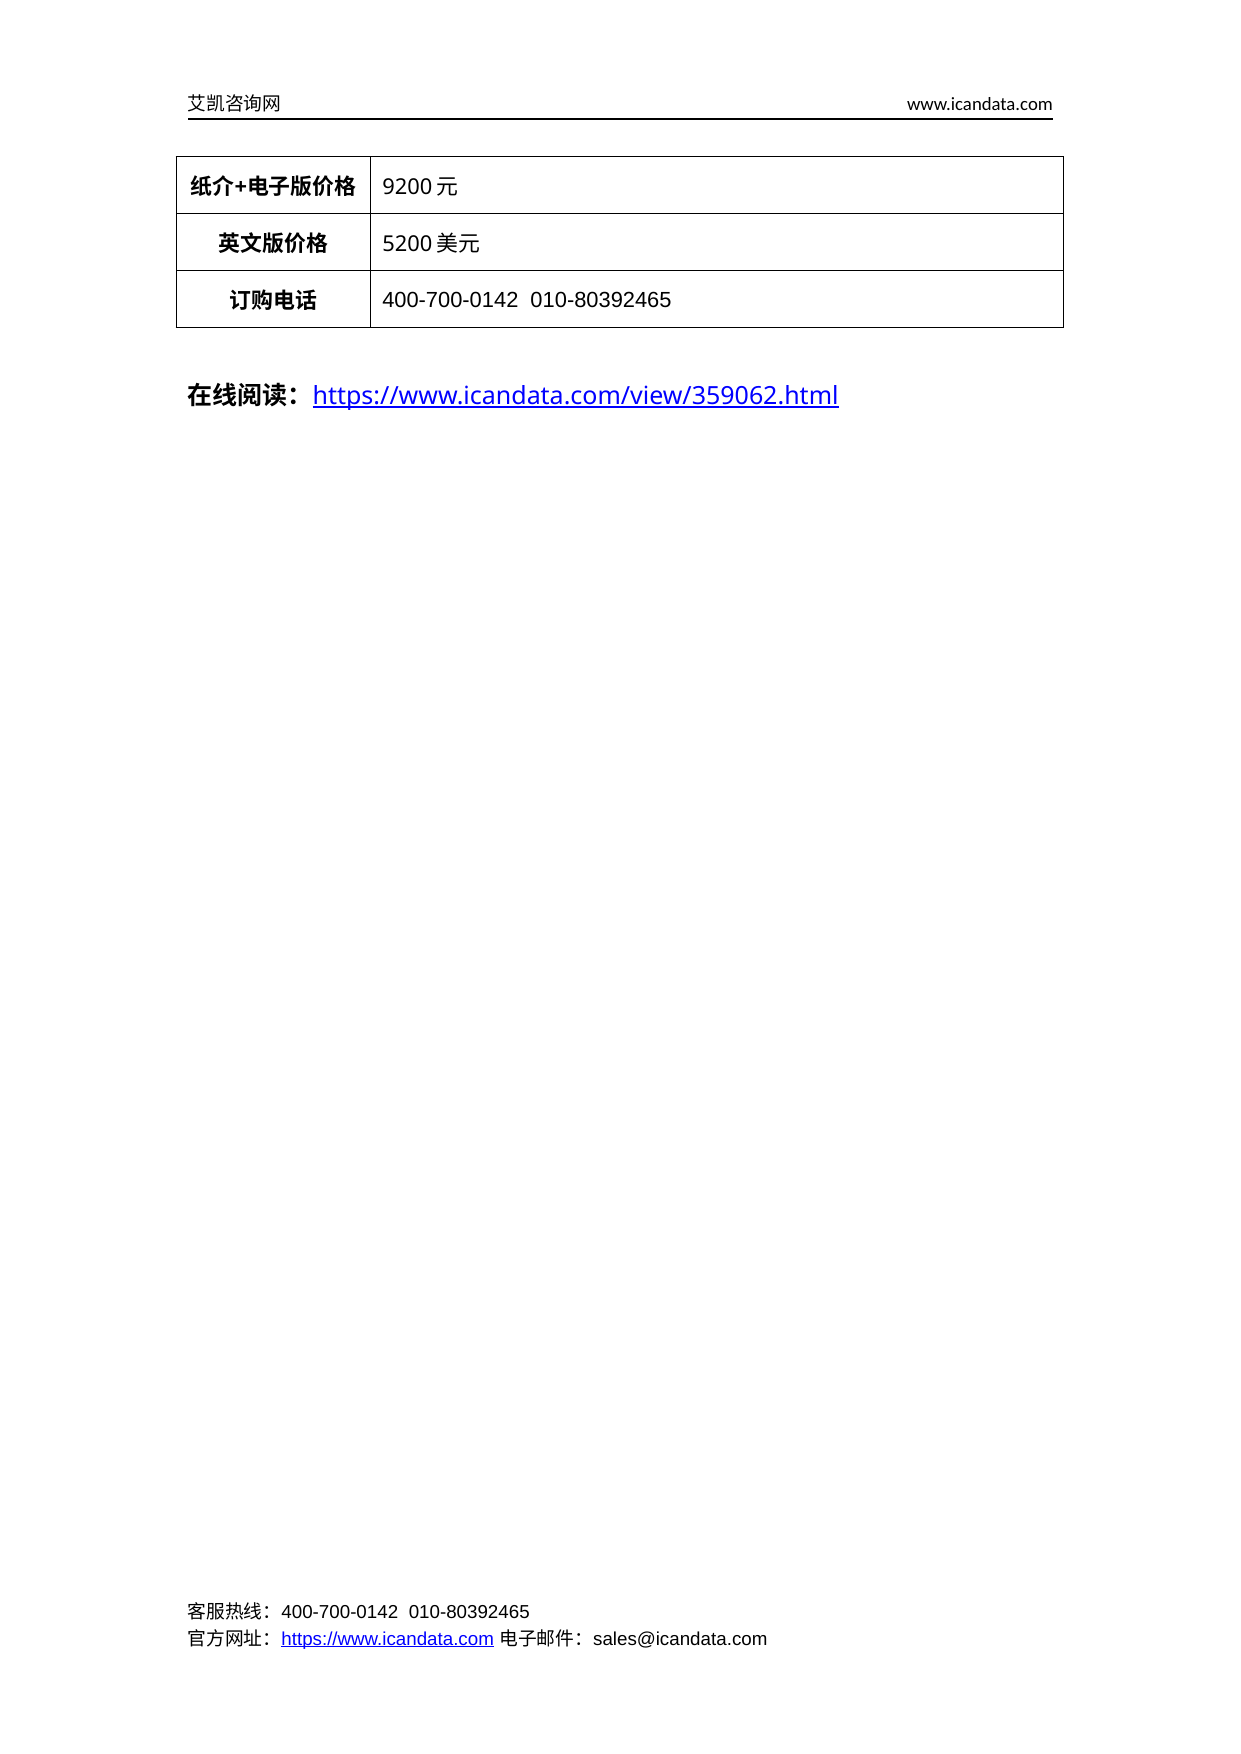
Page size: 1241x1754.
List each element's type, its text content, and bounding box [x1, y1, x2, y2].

table_cell 400-700-0142 010-80392465 [371, 271, 1063, 327]
table_cell 5200美元 [371, 214, 1063, 270]
table_cell 9200元 [371, 157, 1063, 213]
table_cell 英文版价格 [177, 214, 370, 270]
text 在线阅读：https://www.icandata.com/view/359062.html [187, 361, 1053, 426]
table_cell 订购电话 [177, 271, 370, 327]
table_cell 纸介+电子版价格 [177, 157, 370, 213]
